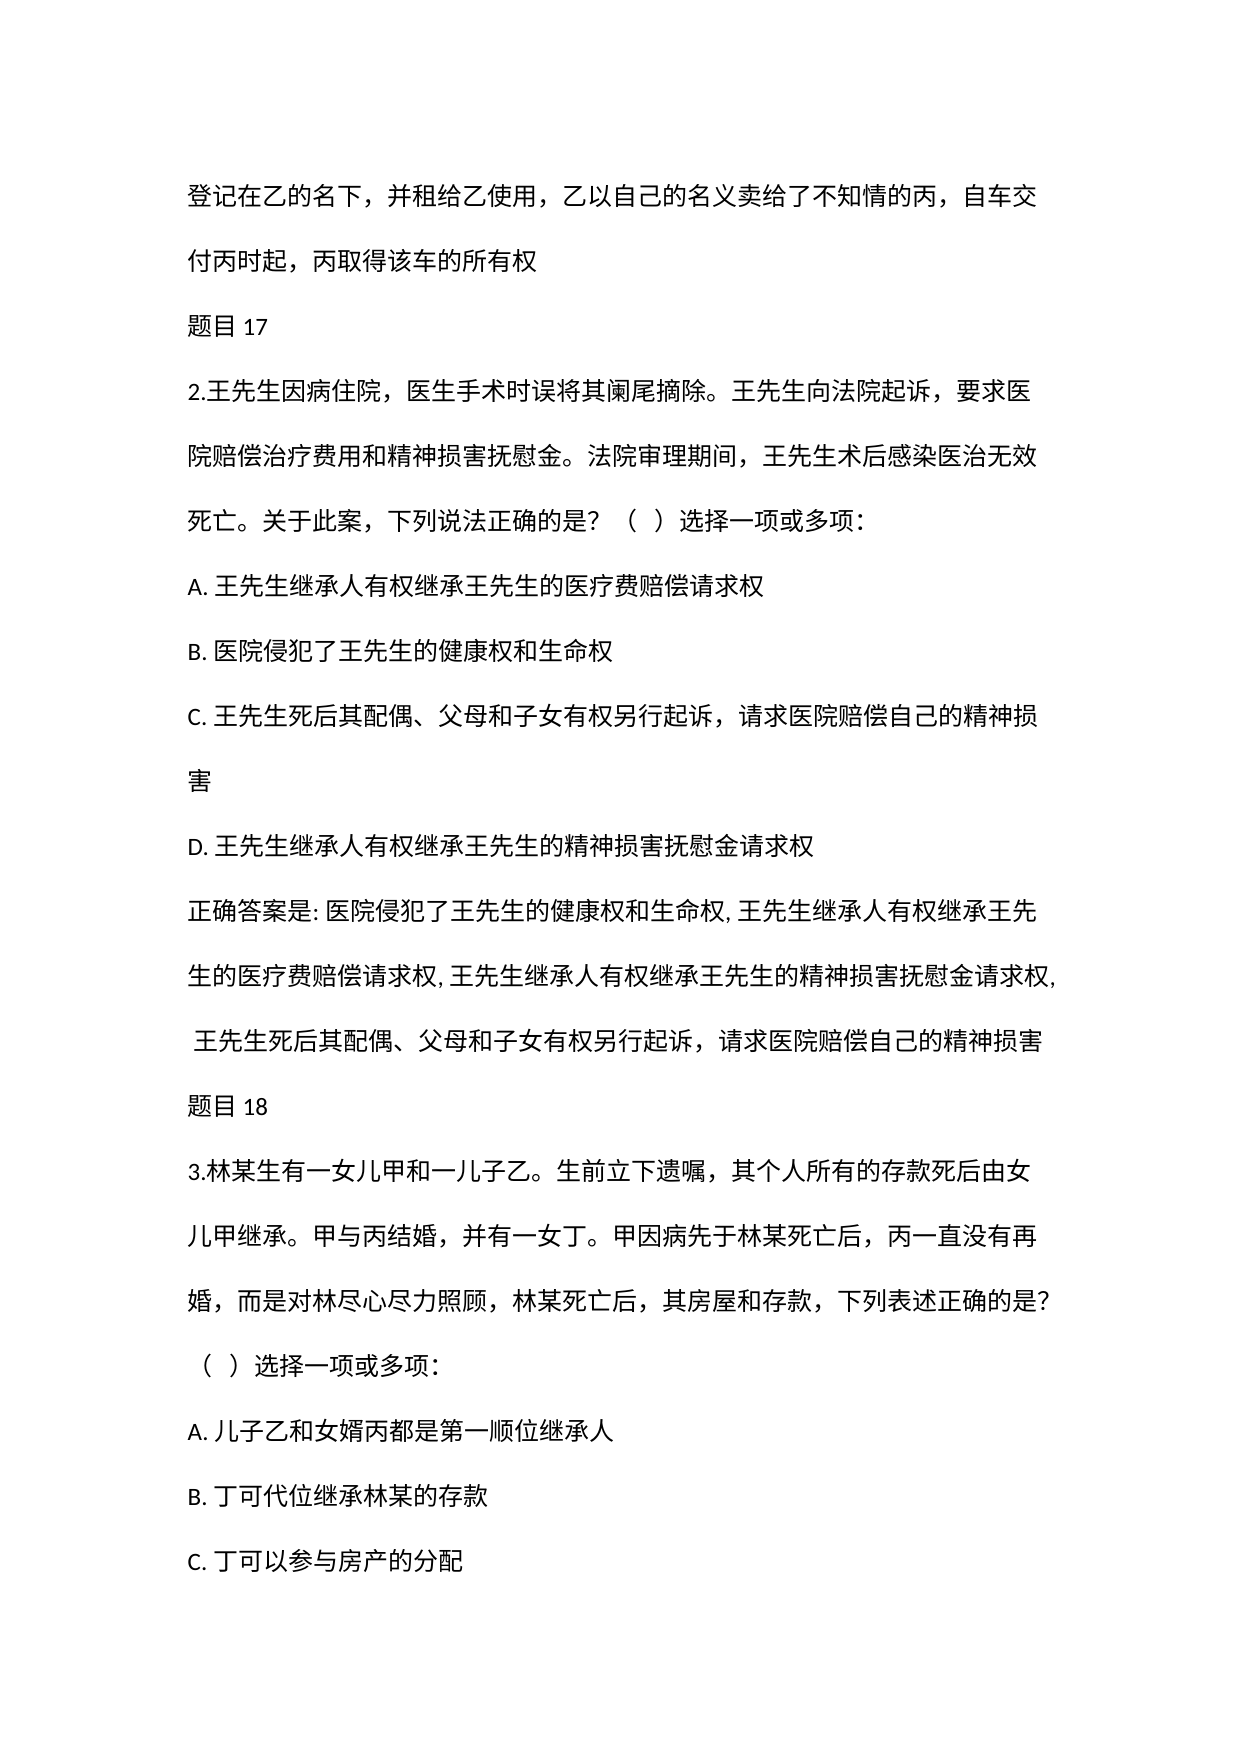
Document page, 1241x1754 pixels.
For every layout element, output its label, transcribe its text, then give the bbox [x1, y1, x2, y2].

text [187, 162, 1053, 292]
text 题目18 [187, 1072, 1053, 1137]
text C. 丁可以参与房产的分配 [187, 1527, 1053, 1592]
text 题目17 [187, 292, 1053, 357]
text 正确答案是: 医院侵犯了王先生的健康权和生命权, 王先生继承人有权继承王先生的医疗费赔偿请求权, 王先生继承人有权继承王先生的精神损害抚慰金请求权, 王先生死后其配偶、父母和子女有权另行起诉，请求医院赔偿自己的精神损害 [187, 877, 1053, 1072]
text B. 医院侵犯了王先生的健康权和生命权 [187, 617, 1053, 682]
text 3.林某生有一女儿甲和一儿子乙。生前立下遗嘱，其个人所有的存款死后由女儿甲继承。甲与丙结婚，并有一女丁。甲因病先于林某死亡后，丙一直没有再婚，而是对林尽心尽力照顾，林某死亡后，其房屋和存款，下列表述正确的是？（ ）选择一项或多项： [187, 1137, 1053, 1397]
text A. 儿子乙和女婿丙都是第一顺位继承人 [187, 1397, 1053, 1462]
text B. 丁可代位继承林某的存款 [187, 1462, 1053, 1527]
text D. 王先生继承人有权继承王先生的精神损害抚慰金请求权 [187, 812, 1053, 877]
text A. 王先生继承人有权继承王先生的医疗费赔偿请求权 [187, 552, 1053, 617]
text 2.王先生因病住院，医生手术时误将其阑尾摘除。王先生向法院起诉，要求医院赔偿治疗费用和精神损害抚慰金。法院审理期间，王先生术后感染医治无效死亡。关于此案，下列说法正确的是？（ ）选择一项或多项： [187, 357, 1053, 552]
text C. 王先生死后其配偶、父母和子女有权另行起诉，请求医院赔偿自己的精神损害 [187, 682, 1053, 812]
